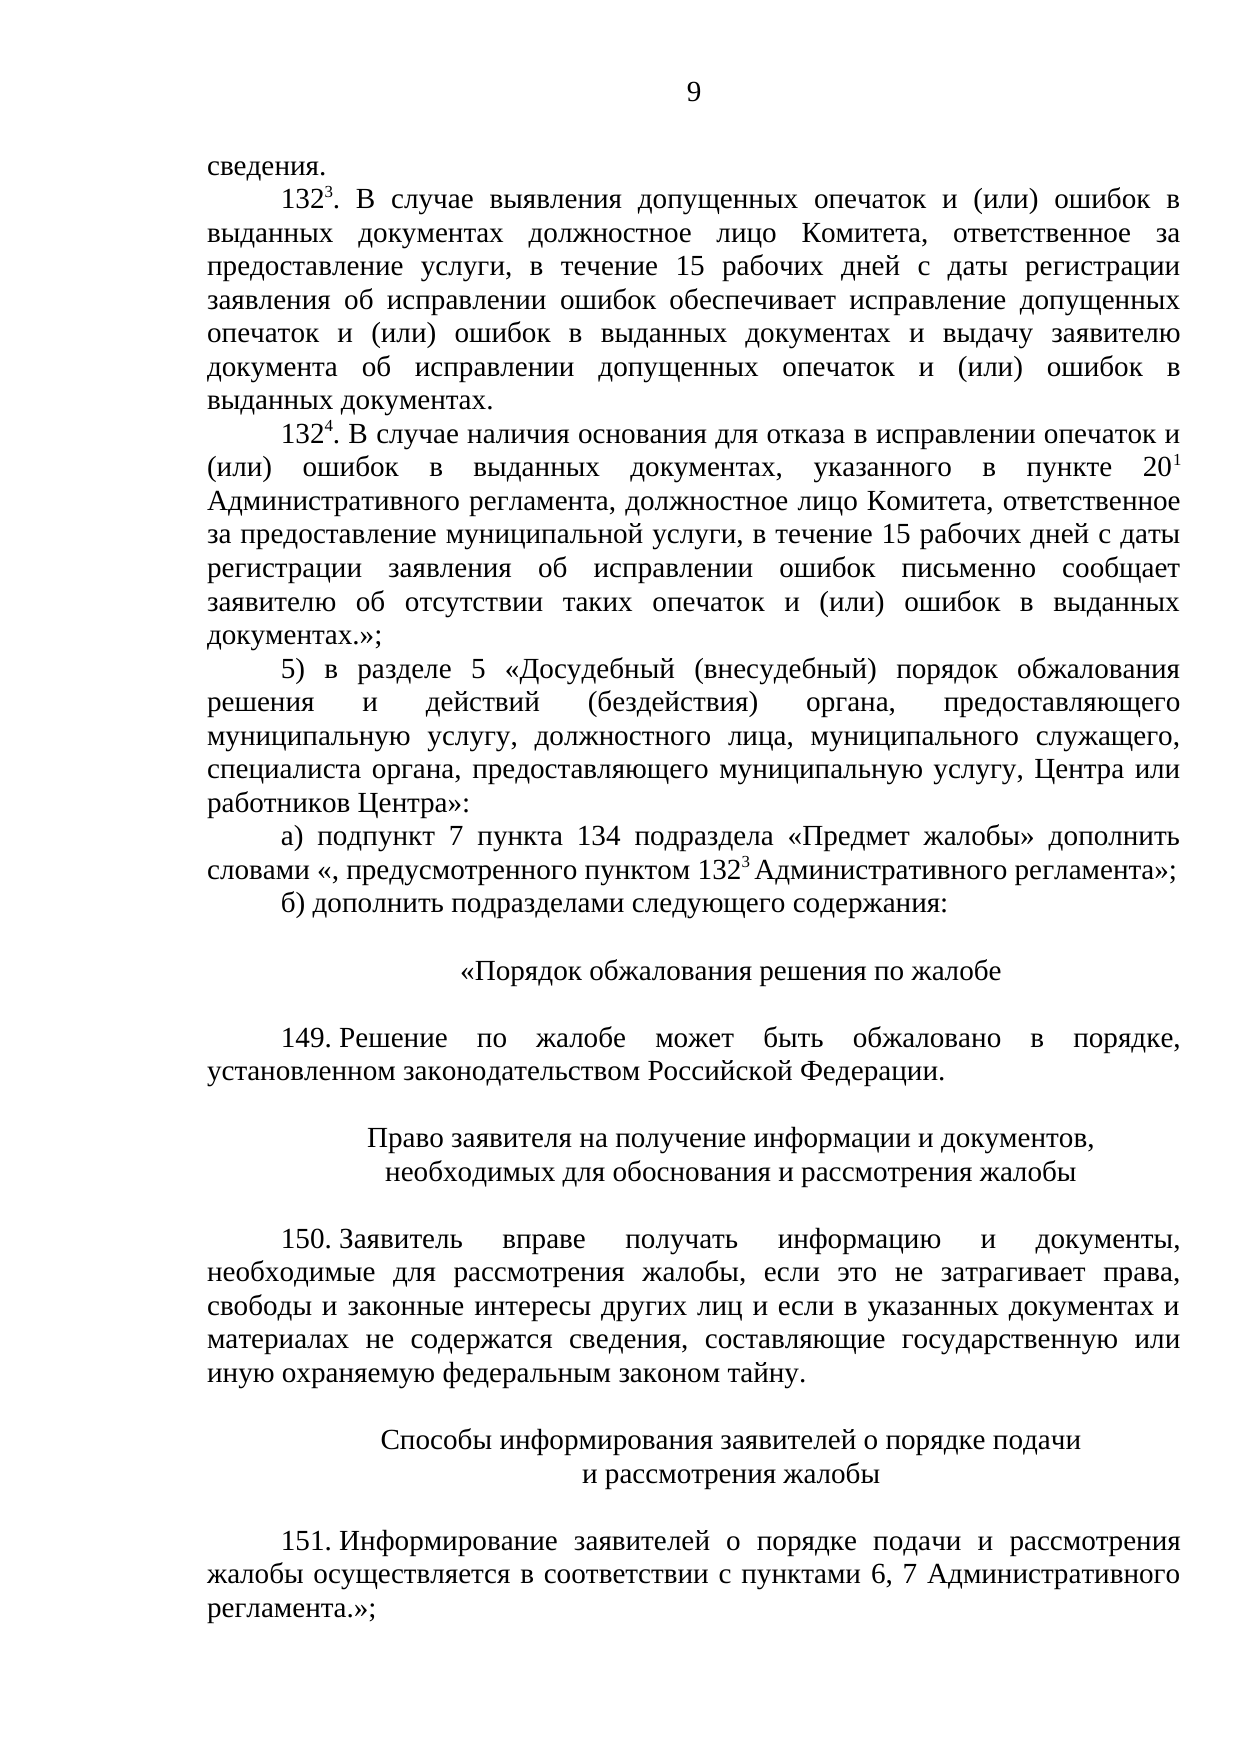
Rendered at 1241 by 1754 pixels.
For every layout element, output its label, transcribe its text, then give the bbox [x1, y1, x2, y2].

text 1324. В случае наличия основания для отказа в исправлении опечаток и (или) ошибок в выданных документах, указанного в пункте 201 Административного регламента, должностное лицо Комитета, ответственное за предоставление муниципальной услуги, в течение 15 рабочих дней с даты регистрации заявления об исправлении ошибок письменно сообщает заявителю об отсутствии таких опечаток и (или) ошибок в выданных документах.»; [207, 416, 1181, 651]
text Способы информирования заявителей о порядке подачи [207, 1422, 1181, 1456]
text а) подпункт 7 пункта 134 подраздела «Предмет жалобы» дополнить словами «, предусмотренного пунктом 1323 Административного регламента»; [207, 818, 1181, 886]
text 151. Информирование заявителей о порядке подачи и рассмотрения жалобы осуществляется в соответствии с пунктами 6, 7 Административного регламента.»; [207, 1523, 1181, 1623]
text 5) в разделе 5 «Досудебный (внесудебный) порядок обжалования решения и действий (бездействия) органа, предоставляющего муниципальную услугу, должностного лица, муниципального служащего, специалиста органа, предоставляющего муниципальную услугу, Центра или работников Центра»: [207, 651, 1181, 818]
text 149. Решение по жалобе может быть обжаловано в порядке, установленном законодательством Российской Федерации. [207, 1020, 1181, 1087]
text «Порядок обжалования решения по жалобе [207, 953, 1181, 986]
text Право заявителя на получение информации и документов, [207, 1120, 1181, 1154]
text необходимых для обоснования и рассмотрения жалобы [207, 1154, 1181, 1187]
text б) дополнить подразделами следующего содержания: [207, 886, 1181, 919]
text и рассмотрения жалобы [207, 1456, 1181, 1489]
text 150. Заявитель вправе получать информацию и документы, необходимые для рассмотрения жалобы, если это не затрагивает права, свободы и законные интересы других лиц и если в указанных документах и материалах не содержатся сведения, составляющие государственную или иную охраняемую федеральным законом тайну. [207, 1221, 1181, 1389]
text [207, 148, 1181, 181]
text 1323. В случае выявления допущенных опечаток и (или) ошибок в выданных документах должностное лицо Комитета, ответственное за предоставление услуги, в течение 15 рабочих дней с даты регистрации заявления об исправлении ошибок обеспечивает исправление допущенных опечаток и (или) ошибок в выданных документах и выдачу заявителю документа об исправлении допущенных опечаток и (или) ошибок в выданных документах. [207, 181, 1181, 416]
